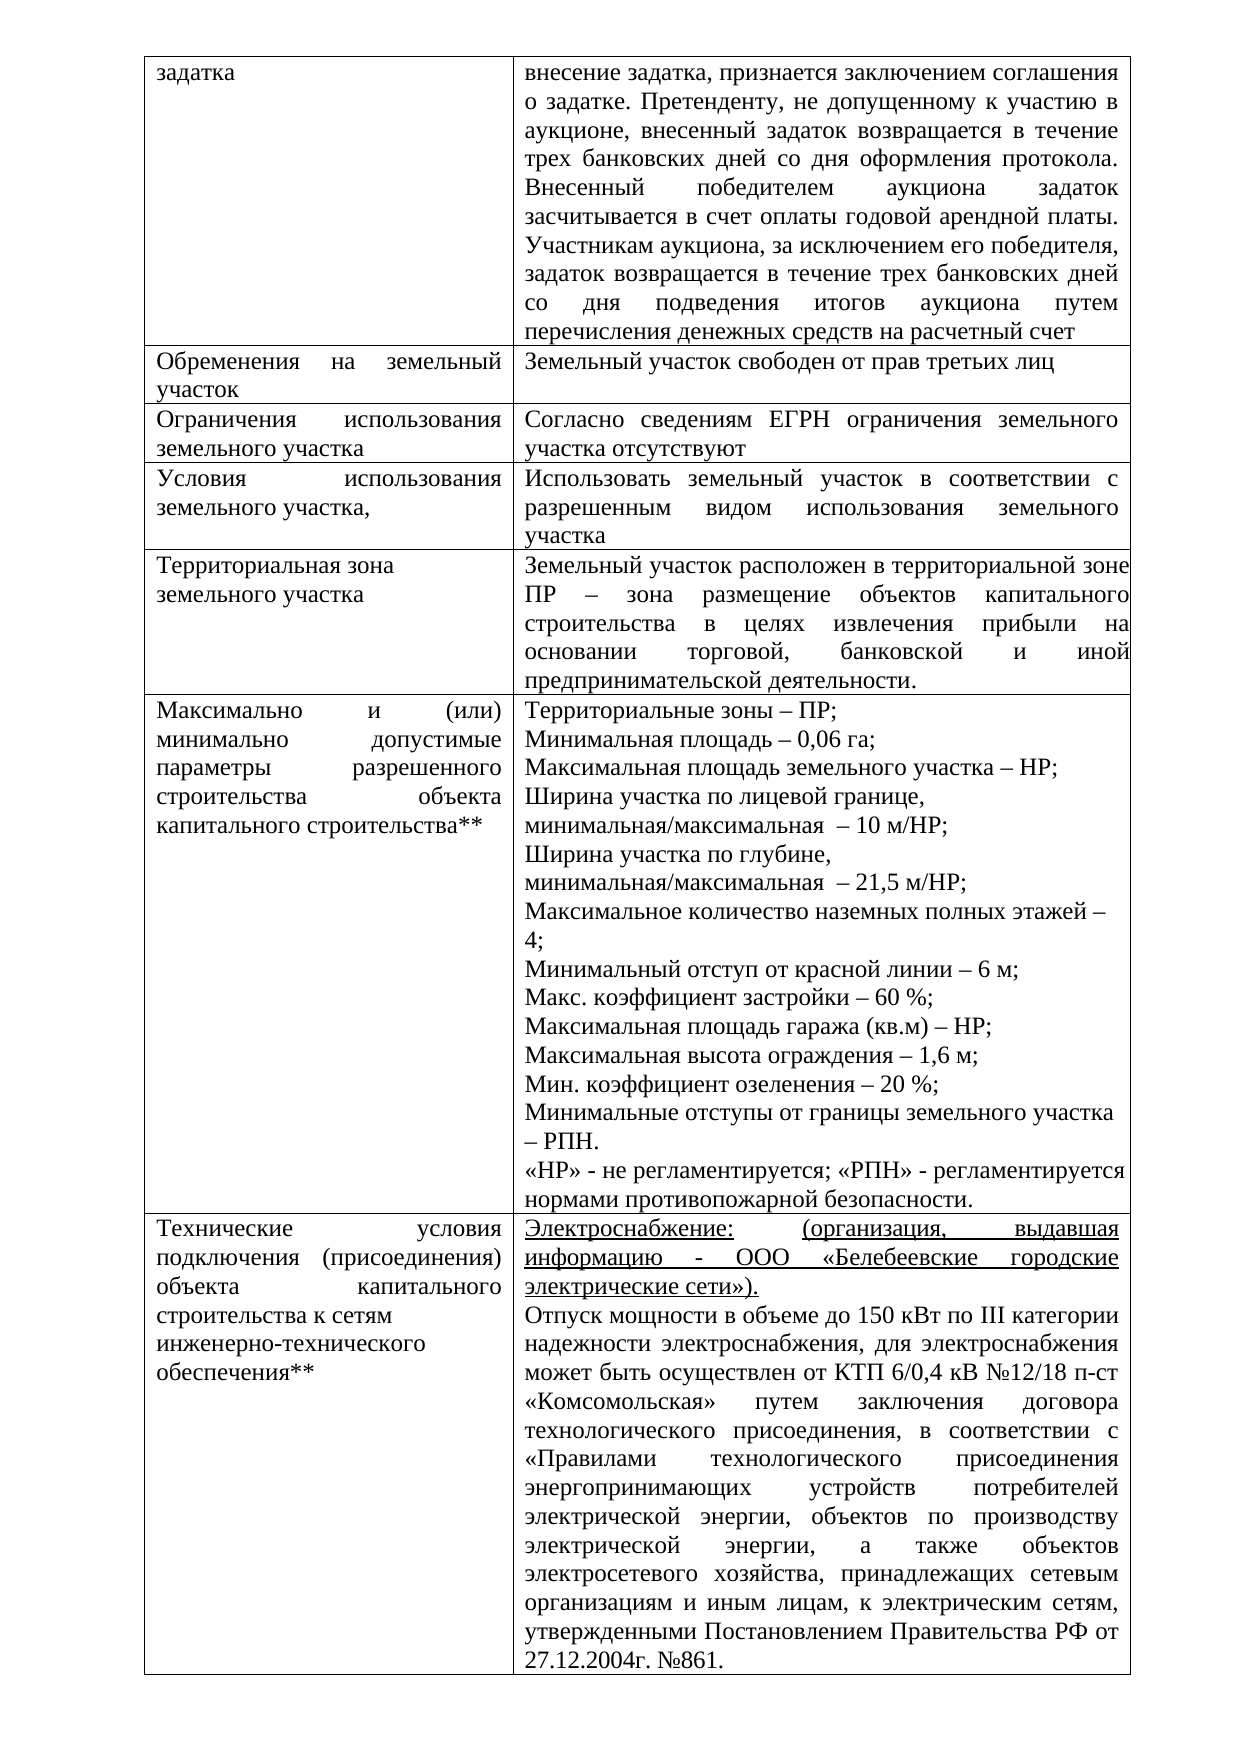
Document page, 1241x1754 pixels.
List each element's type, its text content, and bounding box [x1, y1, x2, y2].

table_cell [514, 1214, 1130, 1673]
table_cell Ограничения использования земельного участка [145, 404, 513, 462]
table_cell Земельный участок свободен от прав третьих лиц [514, 346, 1130, 403]
table_cell Земельный участок расположен в территориальной зоне ПР – зона размещение объектов капитального строительства в целях извлечения прибыли на основании торговой, банковской и иной предпринимательской деятельности. [514, 550, 1130, 694]
table_cell Обременения на земельный участок [145, 346, 513, 403]
table_cell Территориальные зоны – ПР; Минимальная площадь – 0,06 га; Максимальная площадь земельного участка – НР; Ширина участка по лицевой границе, минимальная/максимальная – 10 м/НР; Ширина участка по глубине, минимальная/максимальная – 21,5 м/НР; Максимальное количество наземных полных этажей – 4; Минимальный отступ от красной линии – 6 м; Макс. коэффициент застройки – 60 %; Максимальная площадь гаража (кв.м) – НР; Максимальная высота ограждения – 1,6 м; Мин. коэффициент озеленения – 20 %; Минимальные отступы от границы земельного участка – РПН. «НР» - не регламентируется; «РПН» - регламентируется нормами противопожарной безопасности. [514, 695, 1130, 1212]
table_cell Использовать земельный участок в соответствии с разрешенным видом использования земельного участка [514, 463, 1130, 549]
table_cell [145, 57, 513, 345]
table_cell Согласно сведениям ЕГРН ограничения земельного участка отсутствуют [514, 404, 1130, 462]
table_cell Территориальная зона земельного участка [145, 550, 513, 694]
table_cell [145, 1214, 513, 1673]
table_cell Максимально и (или) минимально допустимые параметры разрешенного строительства объекта капитального строительства** [145, 695, 513, 1212]
table_cell Условия использования земельного участка, [145, 463, 513, 549]
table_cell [514, 57, 1130, 345]
